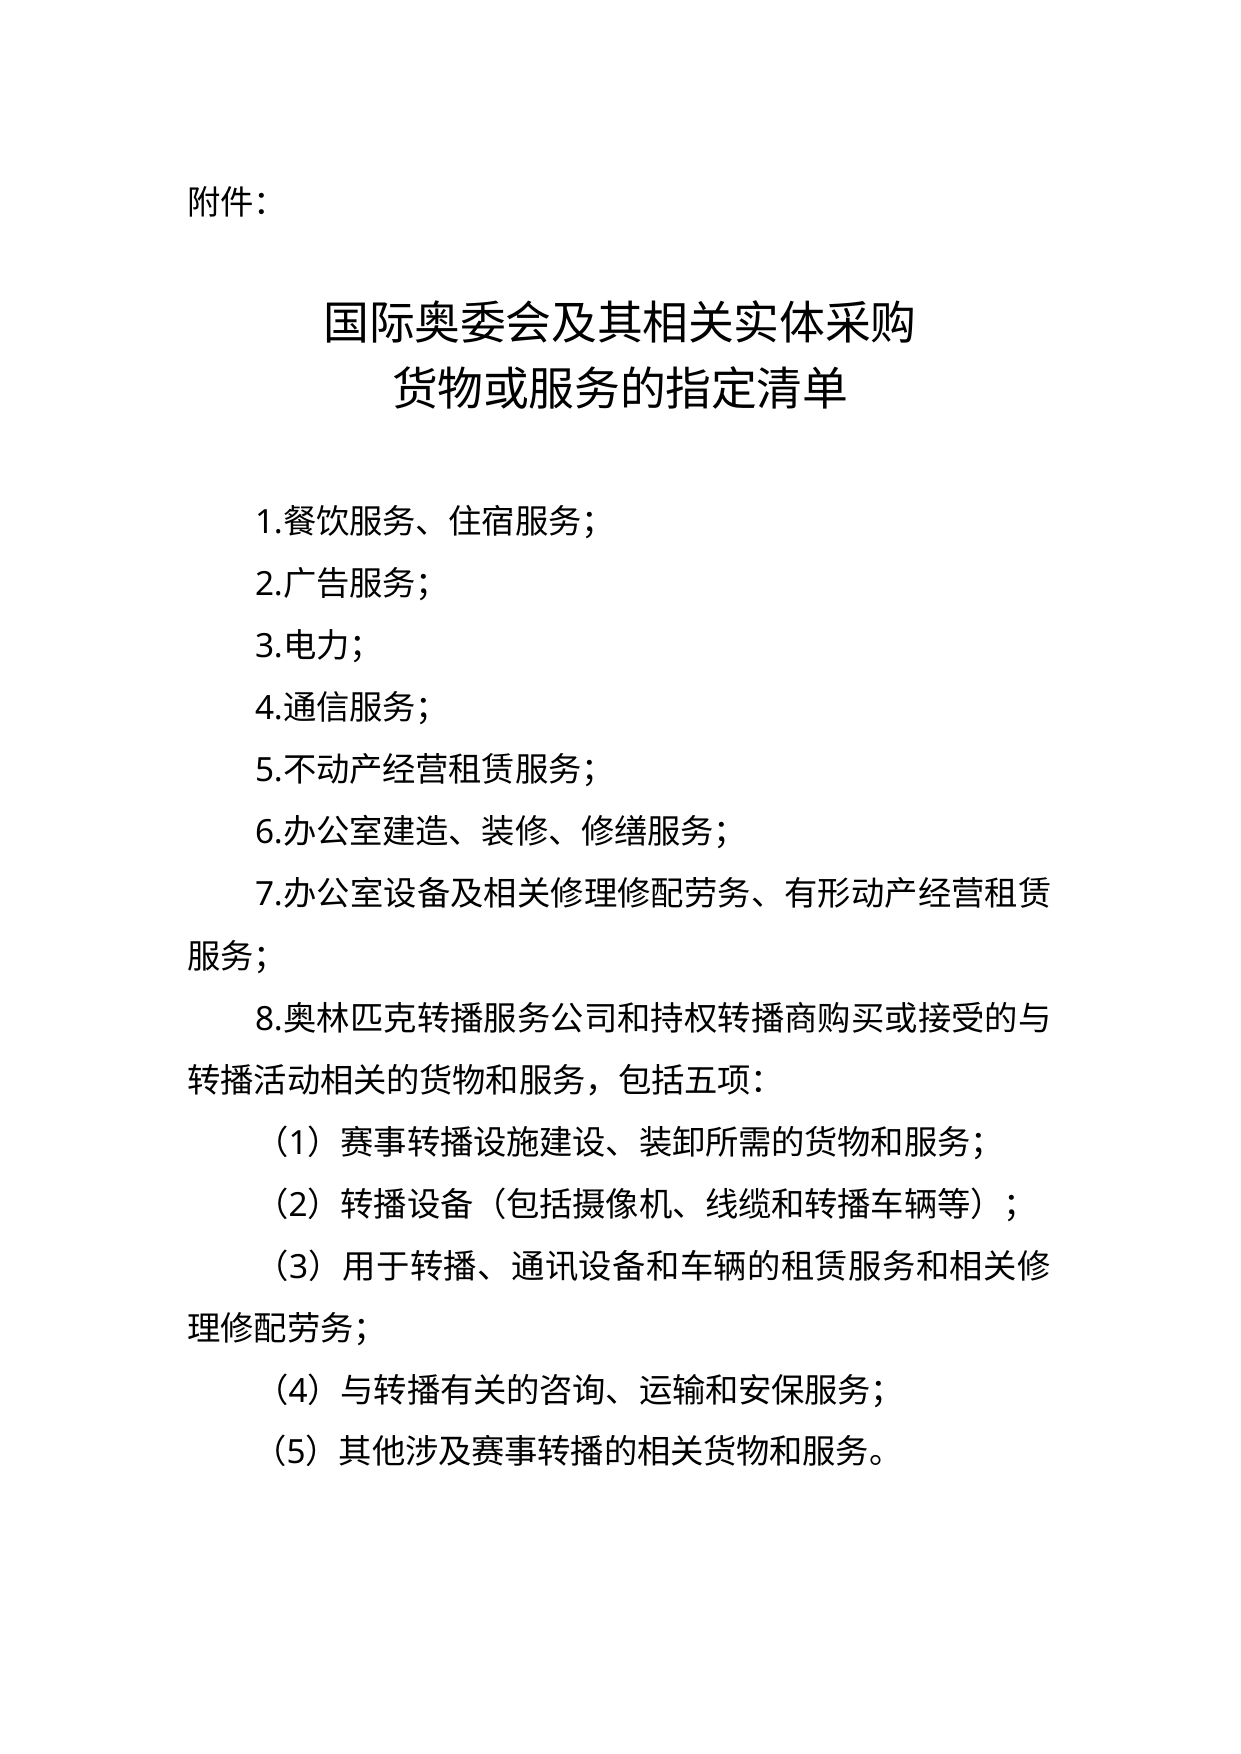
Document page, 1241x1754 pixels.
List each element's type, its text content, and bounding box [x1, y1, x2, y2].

text （3）用于转播、通讯设备和车辆的租赁服务和相关修理修配劳务； [187, 1226, 1053, 1350]
text （4）与转播有关的咨询、运输和安保服务； [187, 1350, 1053, 1412]
text （1）赛事转播设施建设、装卸所需的货物和服务； [187, 1102, 1053, 1164]
text 4.通信服务； [187, 667, 1053, 729]
text 国际奥委会及其相关实体采购 [187, 286, 1053, 352]
text 3.电力； [187, 605, 1053, 667]
text 附件： [187, 162, 1053, 224]
text 1.餐饮服务、住宿服务； [187, 481, 1053, 543]
text 7.办公室设备及相关修理修配劳务、有形动产经营租赁服务； [187, 853, 1053, 978]
text 2.广告服务； [187, 543, 1053, 605]
text （5）其他涉及赛事转播的相关货物和服务。 [187, 1412, 1053, 1473]
text 货物或服务的指定清单 [187, 352, 1053, 419]
text 5.不动产经营租赁服务； [187, 729, 1053, 791]
text 6.办公室建造、装修、修缮服务； [187, 791, 1053, 853]
text 8.奥林匹克转播服务公司和持权转播商购买或接受的与转播活动相关的货物和服务，包括五项： [187, 978, 1053, 1102]
text （2）转播设备（包括摄像机、线缆和转播车辆等）； [187, 1164, 1053, 1226]
